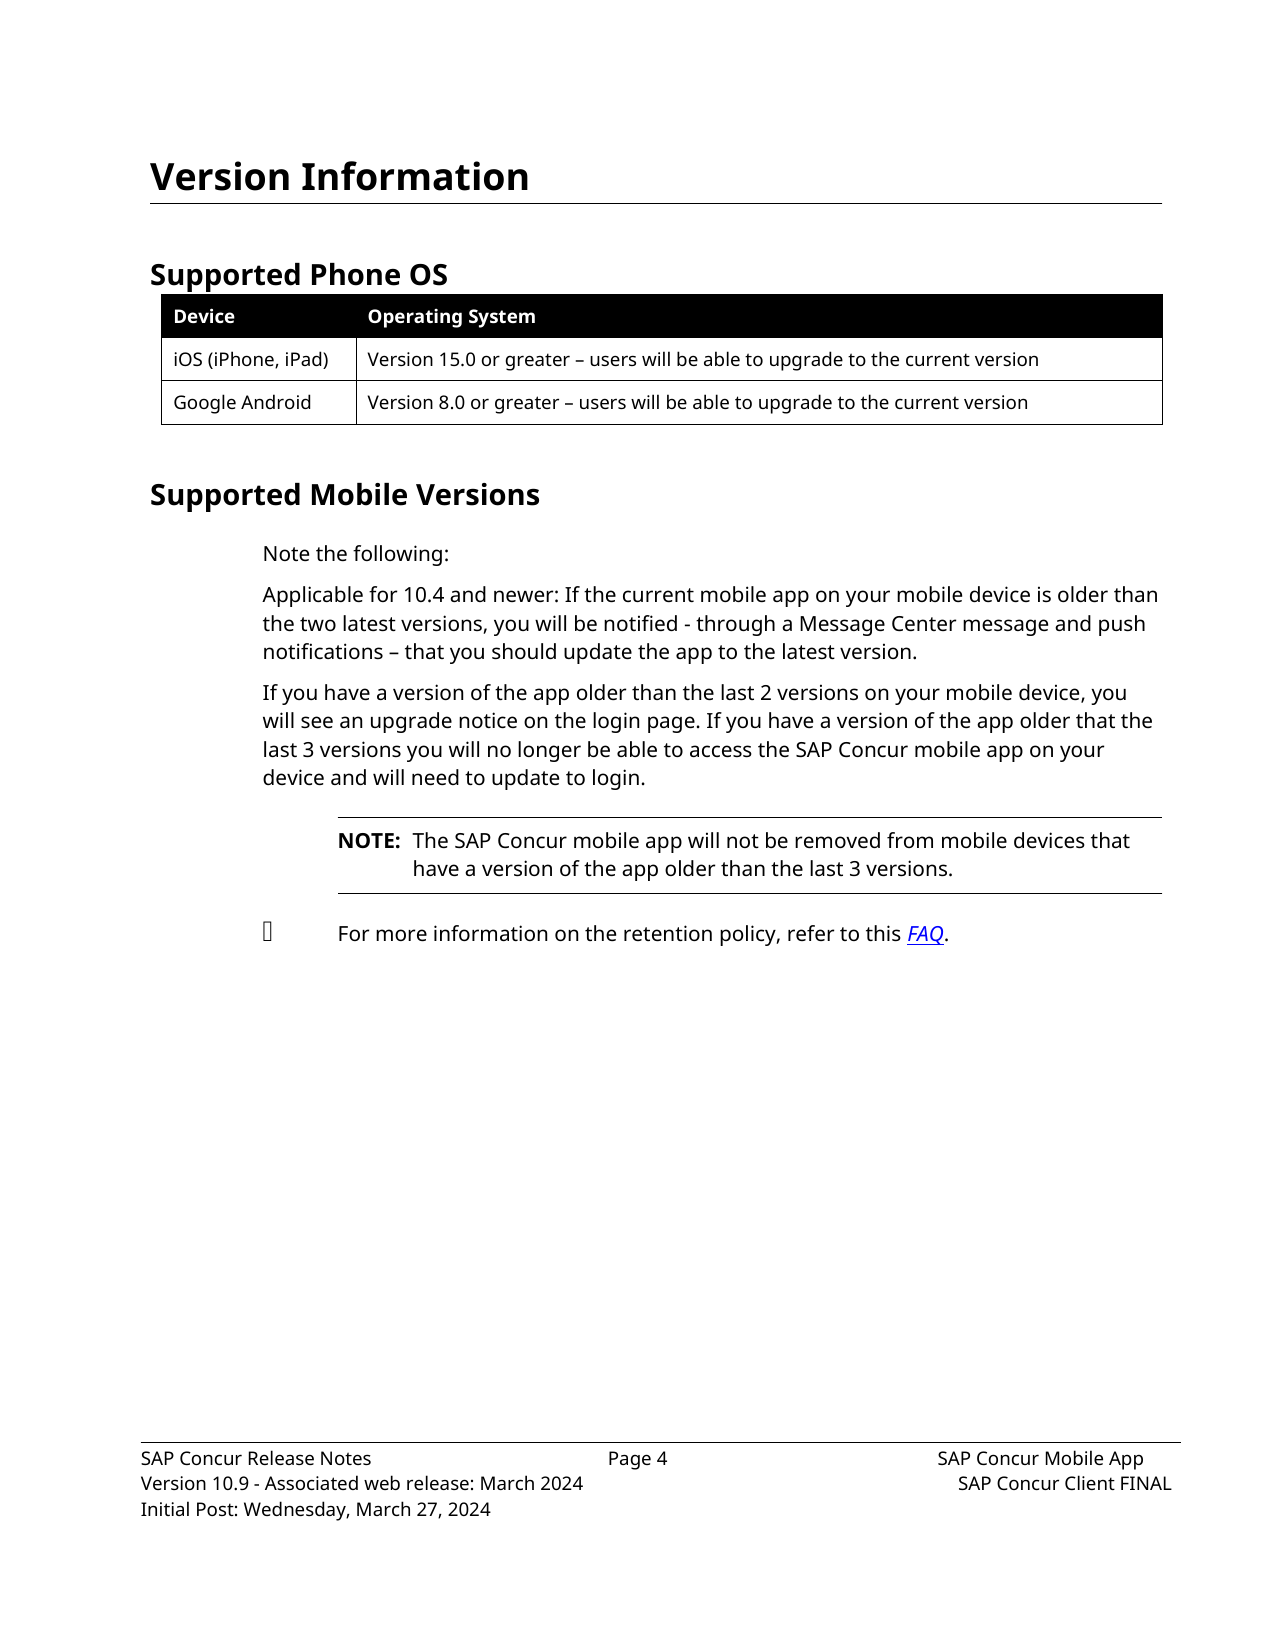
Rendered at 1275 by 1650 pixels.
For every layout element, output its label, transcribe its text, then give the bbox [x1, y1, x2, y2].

text If you have a version of the app older than the last 2 versions on your mobile device, you will see an upgrade notice on the login page. If you have a version of the app older that the last 3 versions you will no longer be able to access the SAP Concur mobile app on your device and will need to update to login. [262, 678, 1162, 792]
text For more information on the retention policy, refer to this FAQ. [262, 919, 1162, 948]
table_header Device [162, 295, 356, 337]
table_cell Version 15.0 or greater – users will be able to upgrade to the current version [357, 338, 1162, 380]
table_cell iOS (iPhone, iPad) [162, 338, 356, 380]
subtitle Version Information [150, 150, 1162, 203]
subtitle Supported Mobile Versions [150, 474, 1162, 514]
subtitle Supported Phone OS [150, 254, 1162, 294]
text Applicable for 10.4 and newer: If the current mobile app on your mobile device is older than the two latest versions, you will be notified - through a Message Center message and push notifications – that you should update the app to the latest version. [262, 580, 1162, 666]
table_cell Version 8.0 or greater – users will be able to upgrade to the current version [357, 381, 1162, 423]
text The SAP Concur mobile app will not be removed from mobile devices that have a version of the app older than the last 3 versions. [337, 818, 1162, 894]
text Note the following: [262, 539, 1162, 568]
table_cell Google Android [162, 381, 356, 423]
table_header Operating System [357, 295, 1162, 337]
